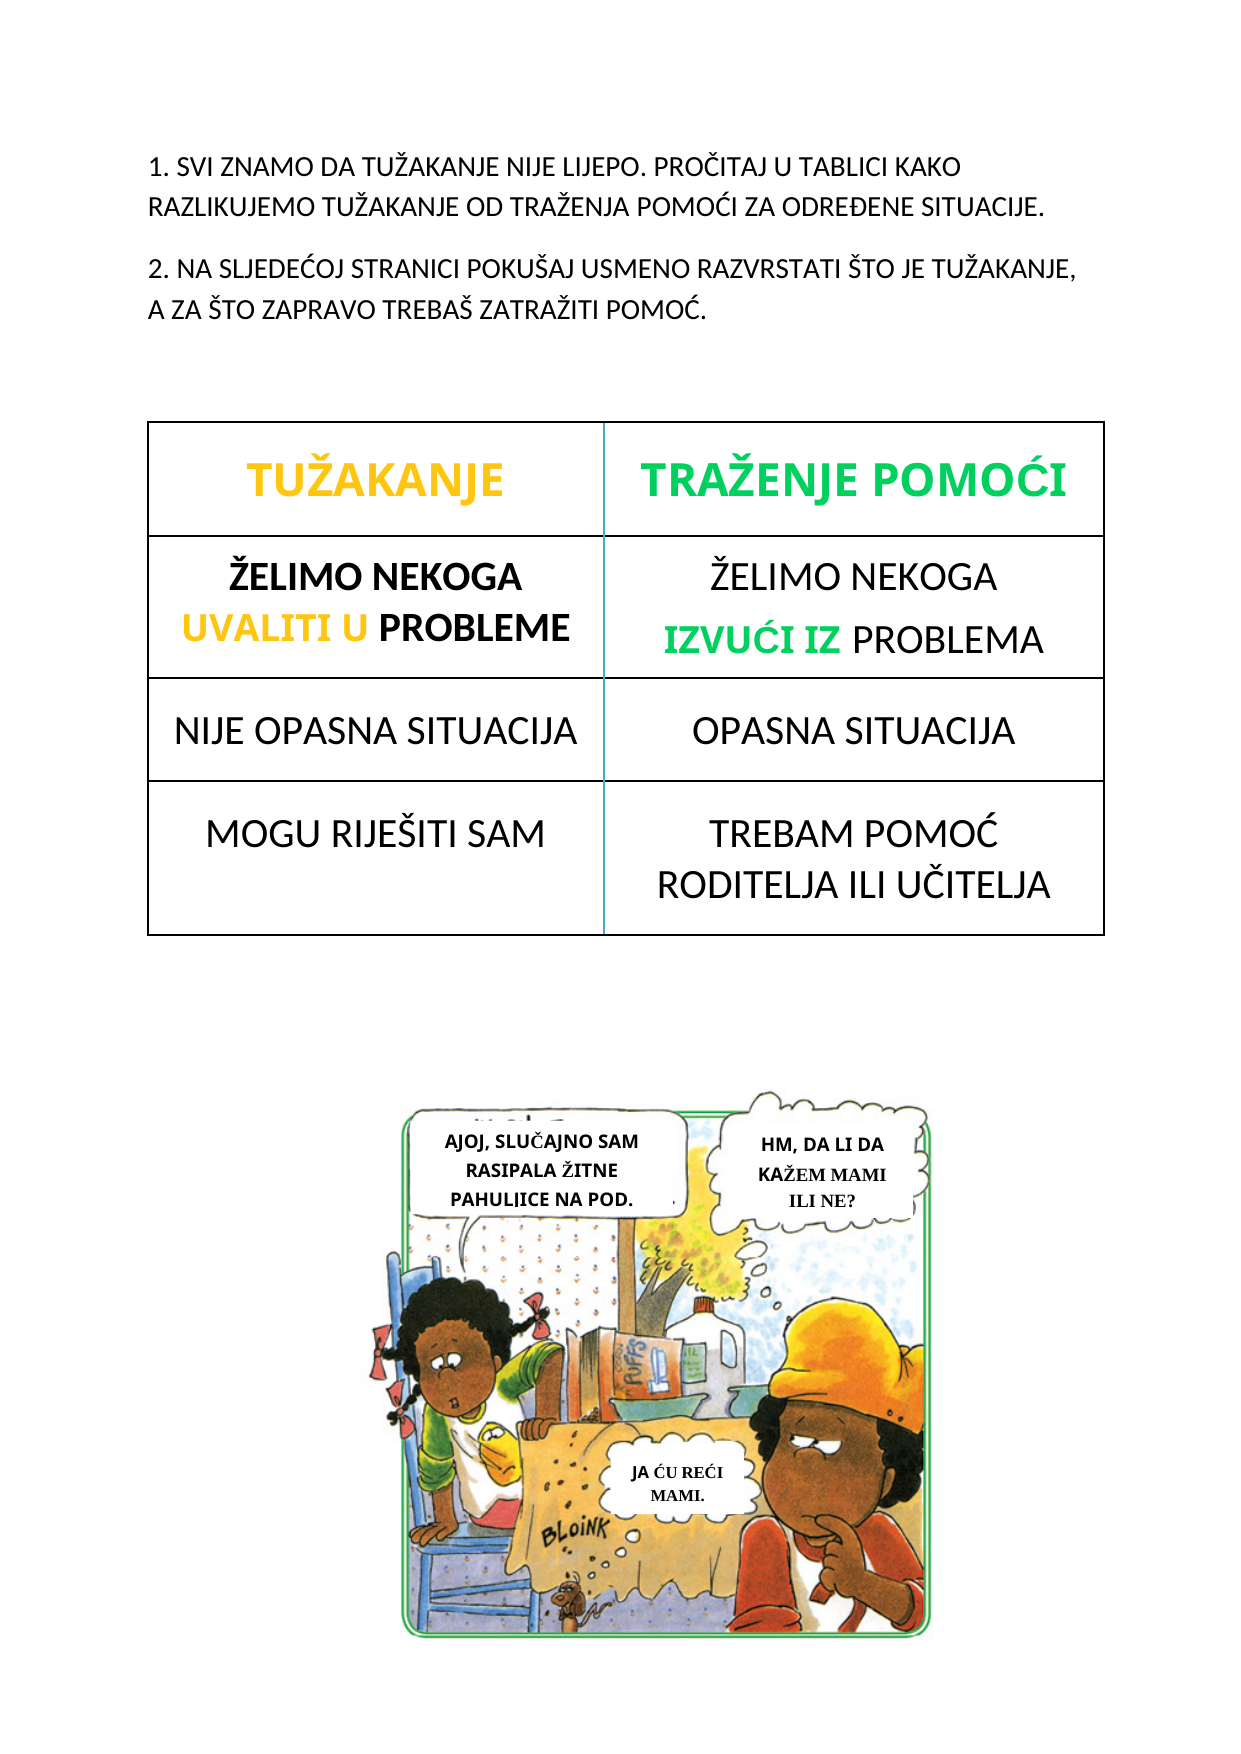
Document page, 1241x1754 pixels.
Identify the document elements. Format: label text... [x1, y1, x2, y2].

table_cell OPASNA SITUACIJA [605, 679, 1103, 780]
table_cell ŽELIMO NEKOGA IZVUĆI IZ PROBLEMA [605, 537, 1103, 677]
table_header TUŽAKANJE [149, 423, 603, 535]
picture [358, 1085, 948, 1655]
table_cell ŽELIMO NEKOGA UVALITI U PROBLEME [149, 537, 603, 677]
table_cell NIJE OPASNA SITUACIJA [149, 679, 603, 780]
table_header TRAŽENJE POMOĆI [605, 423, 1103, 535]
text 2. NA SLJEDEĆOJ STRANICI POKUŠAJ USMENO RAZVRSTATI ŠTO JE TUŽAKANJE, A ZA ŠTO ZAPRAVO TREBAŠ ZATRAŽITI POMOĆ. [148, 250, 1093, 327]
text 1. SVI ZNAMO DA TUŽAKANJE NIJE LIJEPO. PROČITAJ U TABLICI KAKO RAZLIKUJEMO TUŽAKANJE OD TRAŽENJA POMOĆI ZA ODREĐENE SITUACIJE. [148, 148, 1093, 224]
table_cell MOGU RIJEŠITI SAM [149, 782, 603, 933]
table_cell TREBAM POMOĆ RODITELJA ILI UČITELJA [605, 782, 1103, 933]
